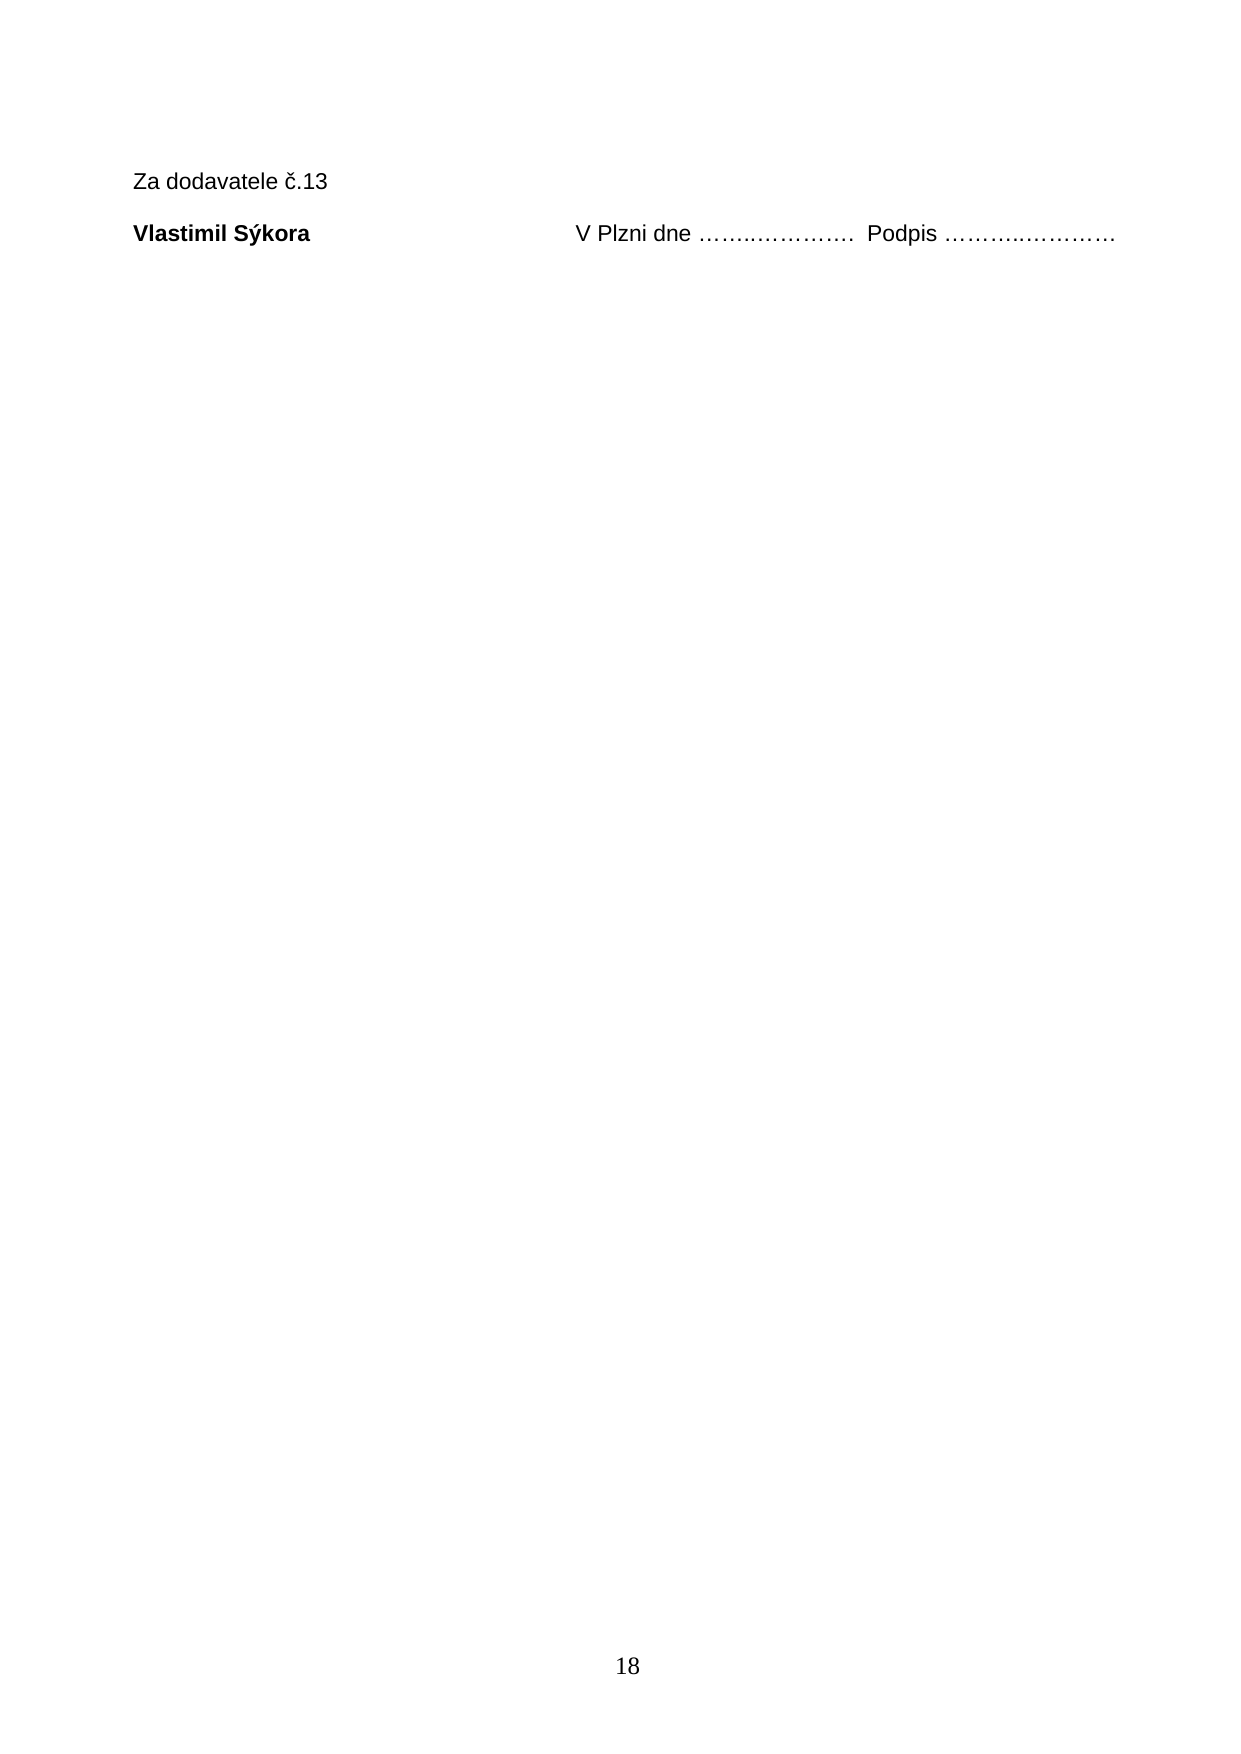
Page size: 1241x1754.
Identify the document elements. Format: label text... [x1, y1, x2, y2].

text Za dodavatele č.13 [133, 168, 1122, 194]
text Vlastimil Sýkora V Plzni dne ……..…………. Podpis ………..………… [133, 220, 1122, 247]
